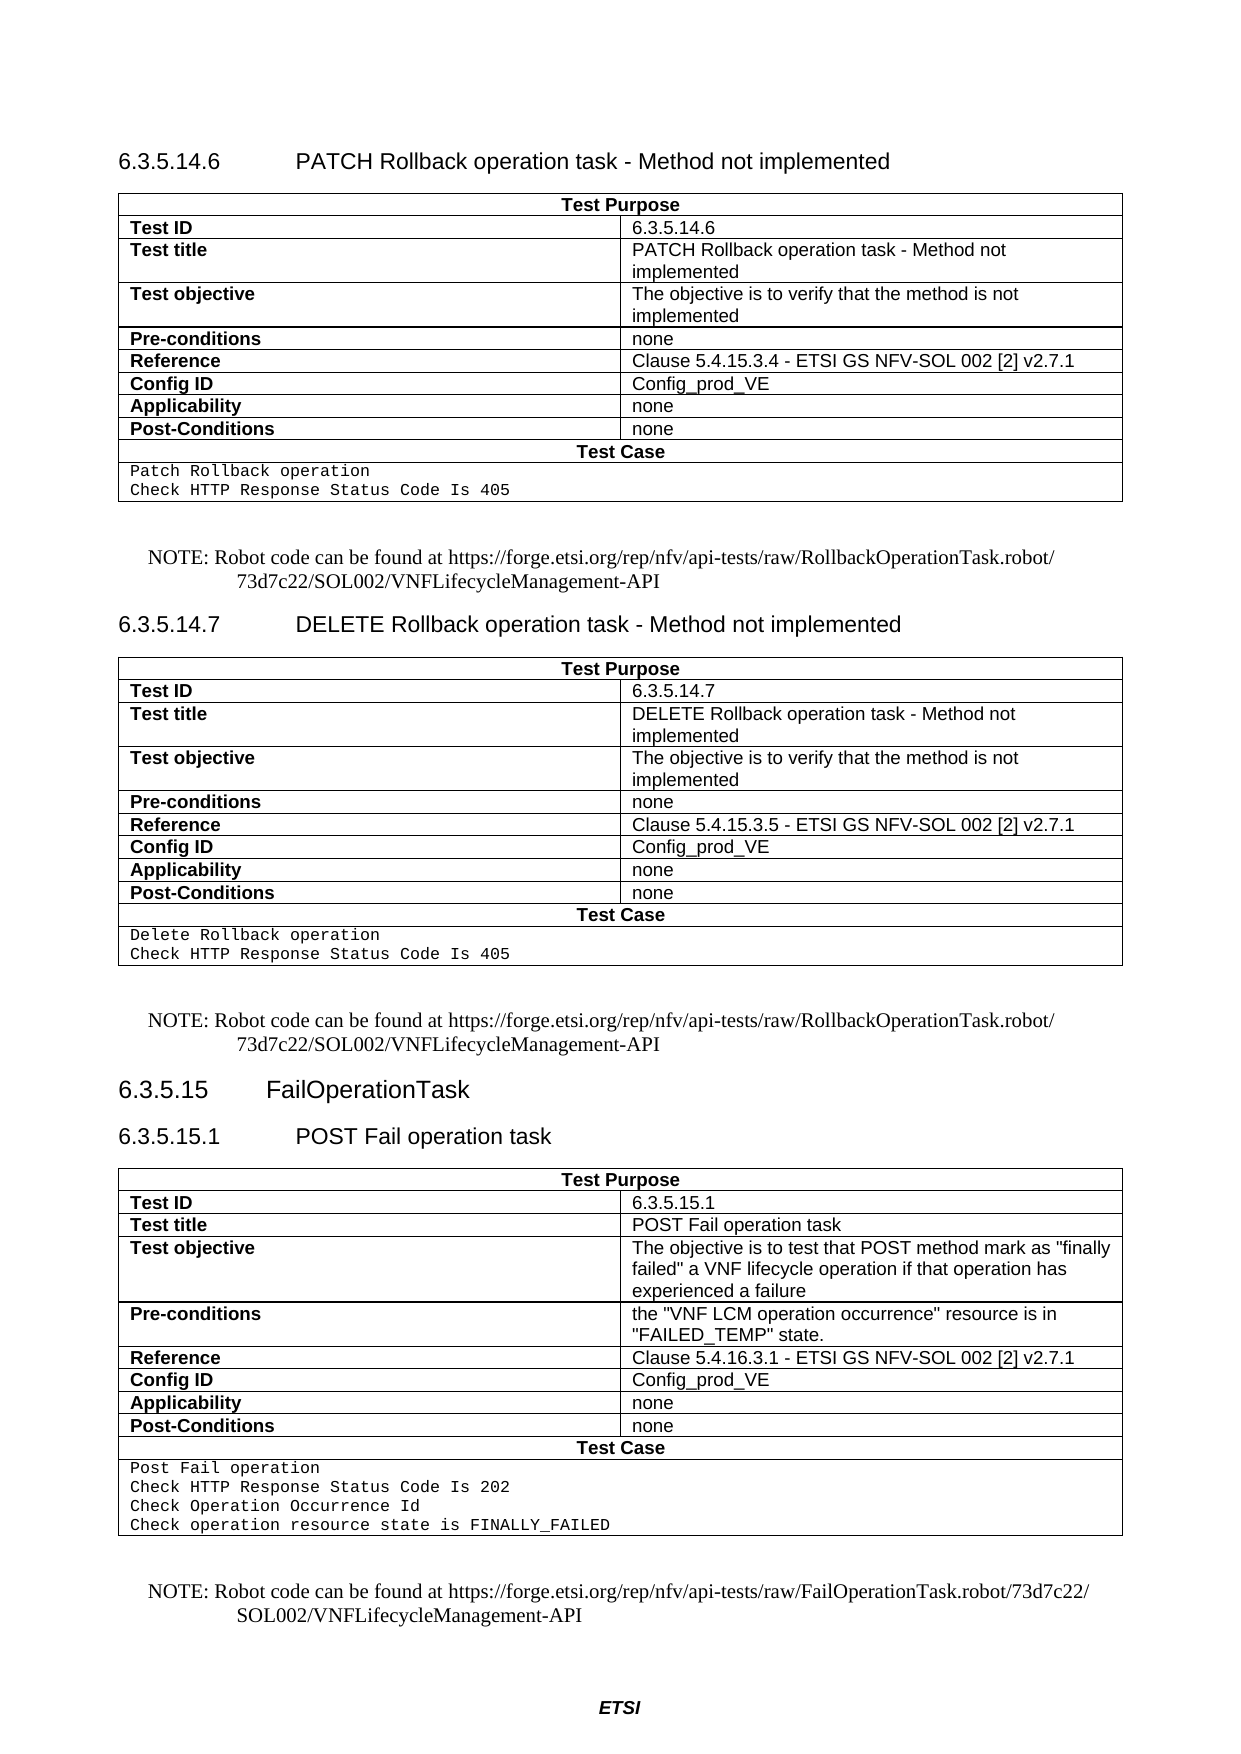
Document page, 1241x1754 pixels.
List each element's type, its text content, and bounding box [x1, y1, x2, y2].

subtitle 6.3.5.14.7 DELETE Rollback operation task - Method not implemented [118, 611, 1122, 638]
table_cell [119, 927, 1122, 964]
subtitle 6.3.5.15.1 POST Fail operation task [118, 1123, 1122, 1149]
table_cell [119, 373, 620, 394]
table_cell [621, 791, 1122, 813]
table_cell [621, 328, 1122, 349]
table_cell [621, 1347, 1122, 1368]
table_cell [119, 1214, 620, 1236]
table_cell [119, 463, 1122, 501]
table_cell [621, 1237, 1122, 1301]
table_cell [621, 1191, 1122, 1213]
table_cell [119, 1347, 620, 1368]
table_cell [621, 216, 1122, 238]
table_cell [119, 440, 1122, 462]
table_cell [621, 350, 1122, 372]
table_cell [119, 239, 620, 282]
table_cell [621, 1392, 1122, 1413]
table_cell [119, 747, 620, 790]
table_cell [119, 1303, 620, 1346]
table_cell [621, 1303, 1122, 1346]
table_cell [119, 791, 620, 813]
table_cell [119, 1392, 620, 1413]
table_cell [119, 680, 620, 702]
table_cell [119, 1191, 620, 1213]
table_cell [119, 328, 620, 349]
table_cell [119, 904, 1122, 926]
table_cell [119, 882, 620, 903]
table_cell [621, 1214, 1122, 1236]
subtitle 6.3.5.14.6 PATCH Rollback operation task - Method not implemented [118, 148, 1122, 174]
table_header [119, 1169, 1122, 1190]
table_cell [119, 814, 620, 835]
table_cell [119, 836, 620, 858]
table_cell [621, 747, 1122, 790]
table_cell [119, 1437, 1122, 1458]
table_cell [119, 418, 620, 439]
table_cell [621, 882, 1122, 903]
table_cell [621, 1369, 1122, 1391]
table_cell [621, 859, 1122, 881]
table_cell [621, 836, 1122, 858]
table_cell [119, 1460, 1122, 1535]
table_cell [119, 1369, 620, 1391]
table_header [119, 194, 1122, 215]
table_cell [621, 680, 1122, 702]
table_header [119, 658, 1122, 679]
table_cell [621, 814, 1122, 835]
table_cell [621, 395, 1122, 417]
subtitle 6.3.5.15 FailOperationTask [118, 1075, 1122, 1104]
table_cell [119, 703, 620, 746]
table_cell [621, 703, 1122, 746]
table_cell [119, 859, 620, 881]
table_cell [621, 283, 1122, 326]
text NOTE: Robot code can be found at https://forge.etsi.org/rep/nfv/api-tests/raw/RollbackOperationTask.robot/73d7c22/SOL002/VNFLifecycleManagement-API [148, 544, 1122, 593]
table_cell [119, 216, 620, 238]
text NOTE: Robot code can be found at https://forge.etsi.org/rep/nfv/api-tests/raw/RollbackOperationTask.robot/73d7c22/SOL002/VNFLifecycleManagement-API [148, 1008, 1122, 1056]
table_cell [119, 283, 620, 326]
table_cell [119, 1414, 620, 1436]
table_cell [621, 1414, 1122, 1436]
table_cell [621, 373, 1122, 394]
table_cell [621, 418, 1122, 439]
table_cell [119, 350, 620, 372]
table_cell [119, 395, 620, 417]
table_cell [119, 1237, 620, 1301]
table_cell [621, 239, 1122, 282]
text NOTE: Robot code can be found at https://forge.etsi.org/rep/nfv/api-tests/raw/FailOperationTask.robot/73d7c22/SOL002/VNFLifecycleManagement-API [148, 1579, 1122, 1627]
